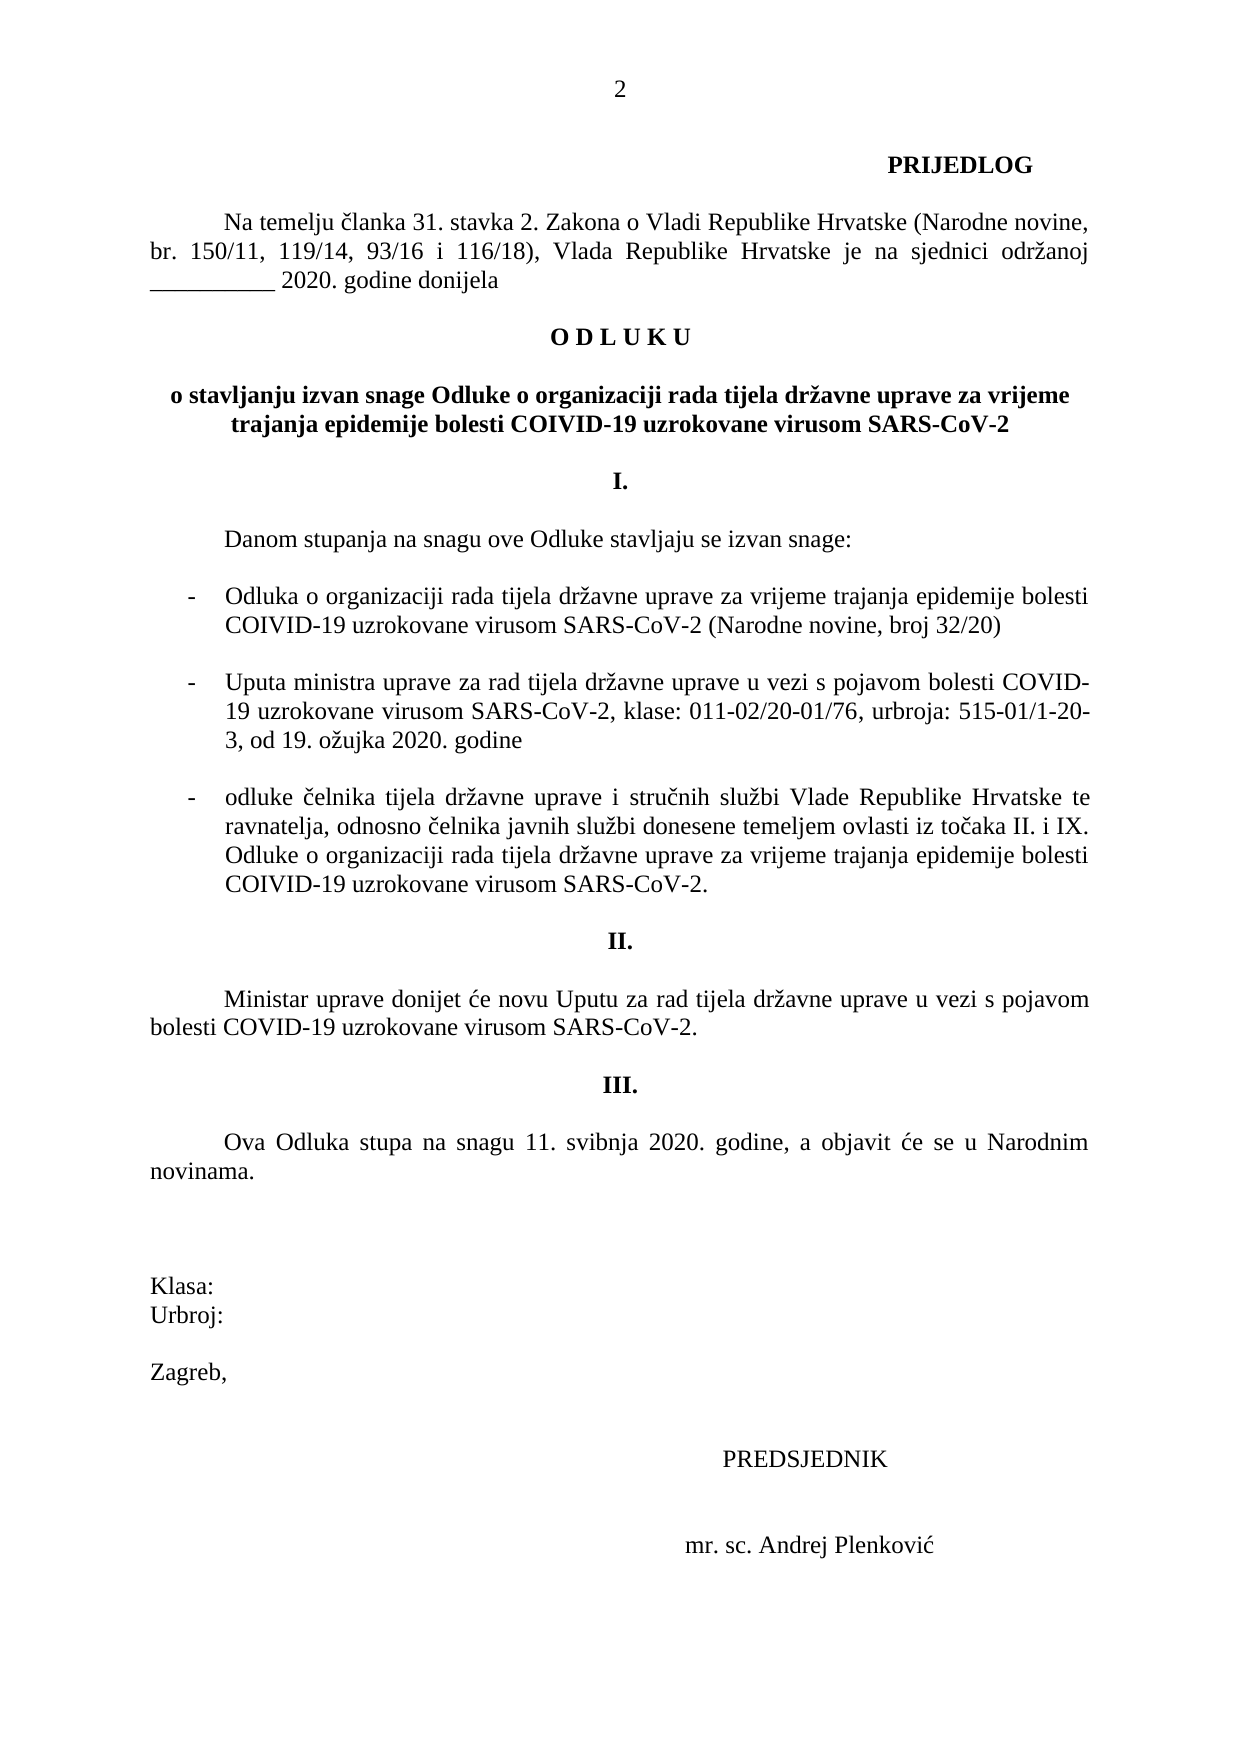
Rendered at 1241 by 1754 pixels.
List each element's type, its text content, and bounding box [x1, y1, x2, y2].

list Odluka o organizaciji rada tijela državne uprave za vrijeme trajanja epidemije bolesti COIVID-19 uzrokovane virusom SARS-CoV-2 (Narodne novine, broj 32/20) [187, 581, 1090, 639]
text II. [150, 926, 1090, 955]
text PRIJEDLOG [814, 150, 1090, 179]
text PREDSJEDNIK [150, 1444, 1090, 1472]
list Uputa ministra uprave za rad tijela državne uprave u vezi s pojavom bolesti COVID-19 uzrokovane virusom SARS-CoV-2, klase: 011-02/20-01/76, urbroja: 515-01/1-20-3, od 19. ožujka 2020. godine [187, 667, 1090, 754]
text O D L U K U [150, 322, 1090, 351]
text Ova Odluka stupa na snagu 11. svibnja 2020. godine, a objavit će se u Narodnim novinama. [150, 1127, 1090, 1185]
text I. [150, 466, 1090, 495]
text Na temelju članka 31. stavka 2. Zakona o Vladi Republike Hrvatske (Narodne novine, br. 150/11, 119/14, 93/16 i 116/18), Vlada Republike Hrvatske je na sjednici održanoj __________ 2020. godine donijela [150, 207, 1090, 294]
text o stavljanju izvan snage Odluke o organizaciji rada tijela državne uprave za vrijeme trajanja epidemije bolesti COIVID-19 uzrokovane virusom SARS-CoV-2 [150, 380, 1090, 437]
list odluke čelnika tijela državne uprave i stručnih službi Vlade Republike Hrvatske te ravnatelja, odnosno čelnika javnih službi donesene temeljem ovlasti iz točaka II. i IX. Odluke o organizaciji rada tijela državne uprave za vrijeme trajanja epidemije bolesti COIVID-19 uzrokovane virusom SARS-CoV-2. [187, 782, 1090, 897]
text Urbroj: [150, 1300, 1090, 1329]
text Danom stupanja na snagu ove Odluke stavljaju se izvan snage: [150, 524, 1090, 552]
text mr. sc. Andrej Plenković [150, 1530, 1090, 1559]
text III. [150, 1070, 1090, 1099]
text Klasa: [150, 1271, 1090, 1300]
text Ministar uprave donijet će novu Uputu za rad tijela državne uprave u vezi s pojavom bolesti COVID-19 uzrokovane virusom SARS-CoV-2. [150, 984, 1090, 1041]
text Zagreb, [150, 1357, 1090, 1386]
